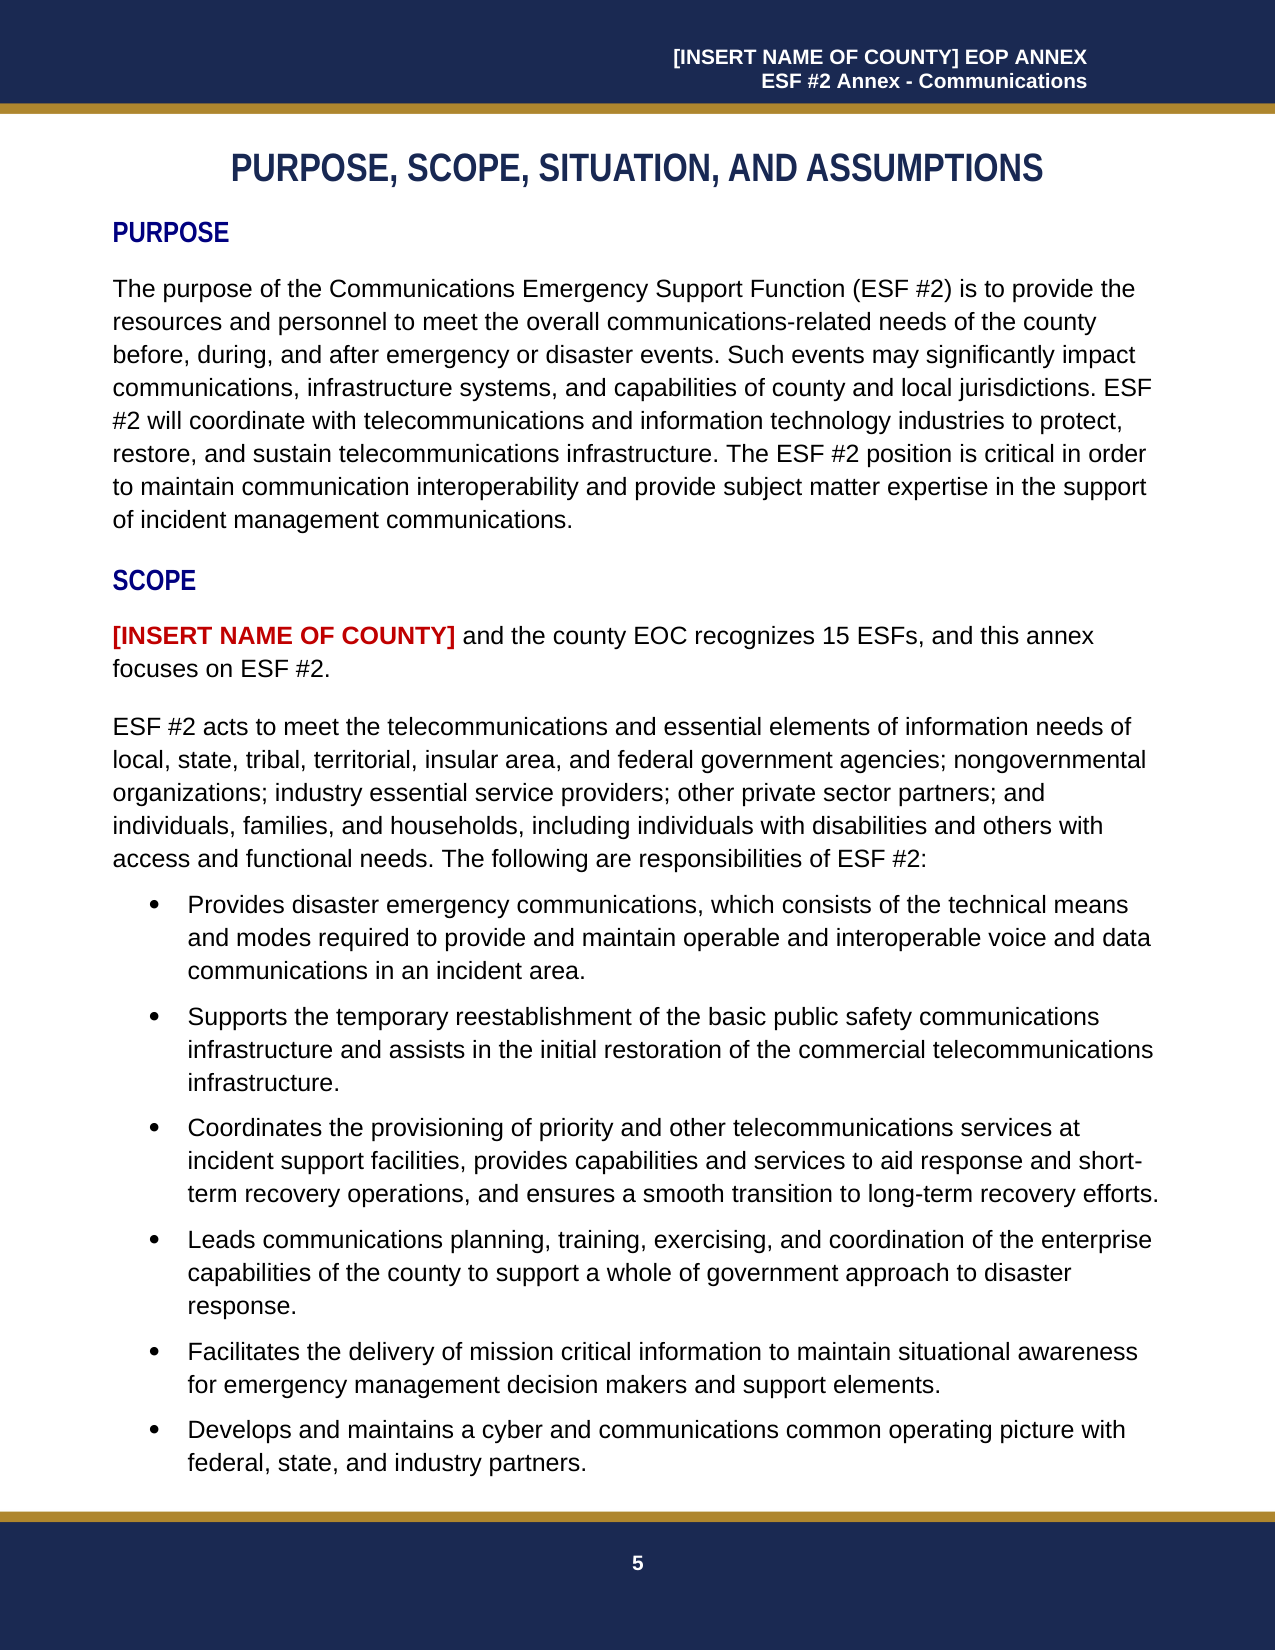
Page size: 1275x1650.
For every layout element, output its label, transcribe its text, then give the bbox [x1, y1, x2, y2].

subtitle Purpose [112, 215, 1162, 249]
picture [0, 0, 1275, 1650]
list Provides disaster emergency communications, which consists of the technical means and modes required to provide and maintain operable and interoperable voice and data communications in an incident area. [150, 890, 1162, 985]
text [INSERT NAME OF COUNTY] and the county EOC recognizes 15 ESFs, and this annex focuses on ESF #2. [112, 621, 1162, 683]
subtitle Scope [112, 563, 1162, 596]
subtitle PURPOSE, SCOPE, SITUATION, AND ASSUMPTIONS [112, 145, 1162, 190]
text The purpose of the Communications Emergency Support Function (ESF #2) is to provide the resources and personnel to meet the overall communications-related needs of the county before, during, and after emergency or disaster events. Such events may significantly impact communications, infrastructure systems, and capabilities of county and local jurisdictions. ESF #2 will coordinate with telecommunications and information technology industries to protect, restore, and sustain telecommunications infrastructure. The ESF #2 position is critical in order to maintain communication interoperability and provide subject matter expertise in the support of incident management communications. [112, 274, 1162, 533]
list Develops and maintains a cyber and communications common operating picture with federal, state, and industry partners. [150, 1415, 1162, 1477]
list Facilitates the delivery of mission critical information to maintain situational awareness for emergency management decision makers and support elements. [150, 1337, 1162, 1398]
list Leads communications planning, training, exercising, and coordination of the enterprise capabilities of the county to support a whole of government approach to disaster response. [150, 1225, 1162, 1320]
list Supports the temporary reestablishment of the basic public safety communications infrastructure and assists in the initial restoration of the commercial telecommunications infrastructure. [150, 1002, 1162, 1096]
list Coordinates the provisioning of priority and other telecommunications services at incident support facilities, provides capabilities and services to aid response and short-term recovery operations, and ensures a smooth transition to long-term recovery efforts. [150, 1113, 1162, 1208]
text ESF #2 acts to meet the telecommunications and essential elements of information needs of local, state, tribal, territorial, insular area, and federal government agencies; nongovernmental organizations; industry essential service providers; other private sector partners; and individuals, families, and households, including individuals with disabilities and others with access and functional needs. The following are responsibilities of ESF #2: [112, 712, 1162, 873]
